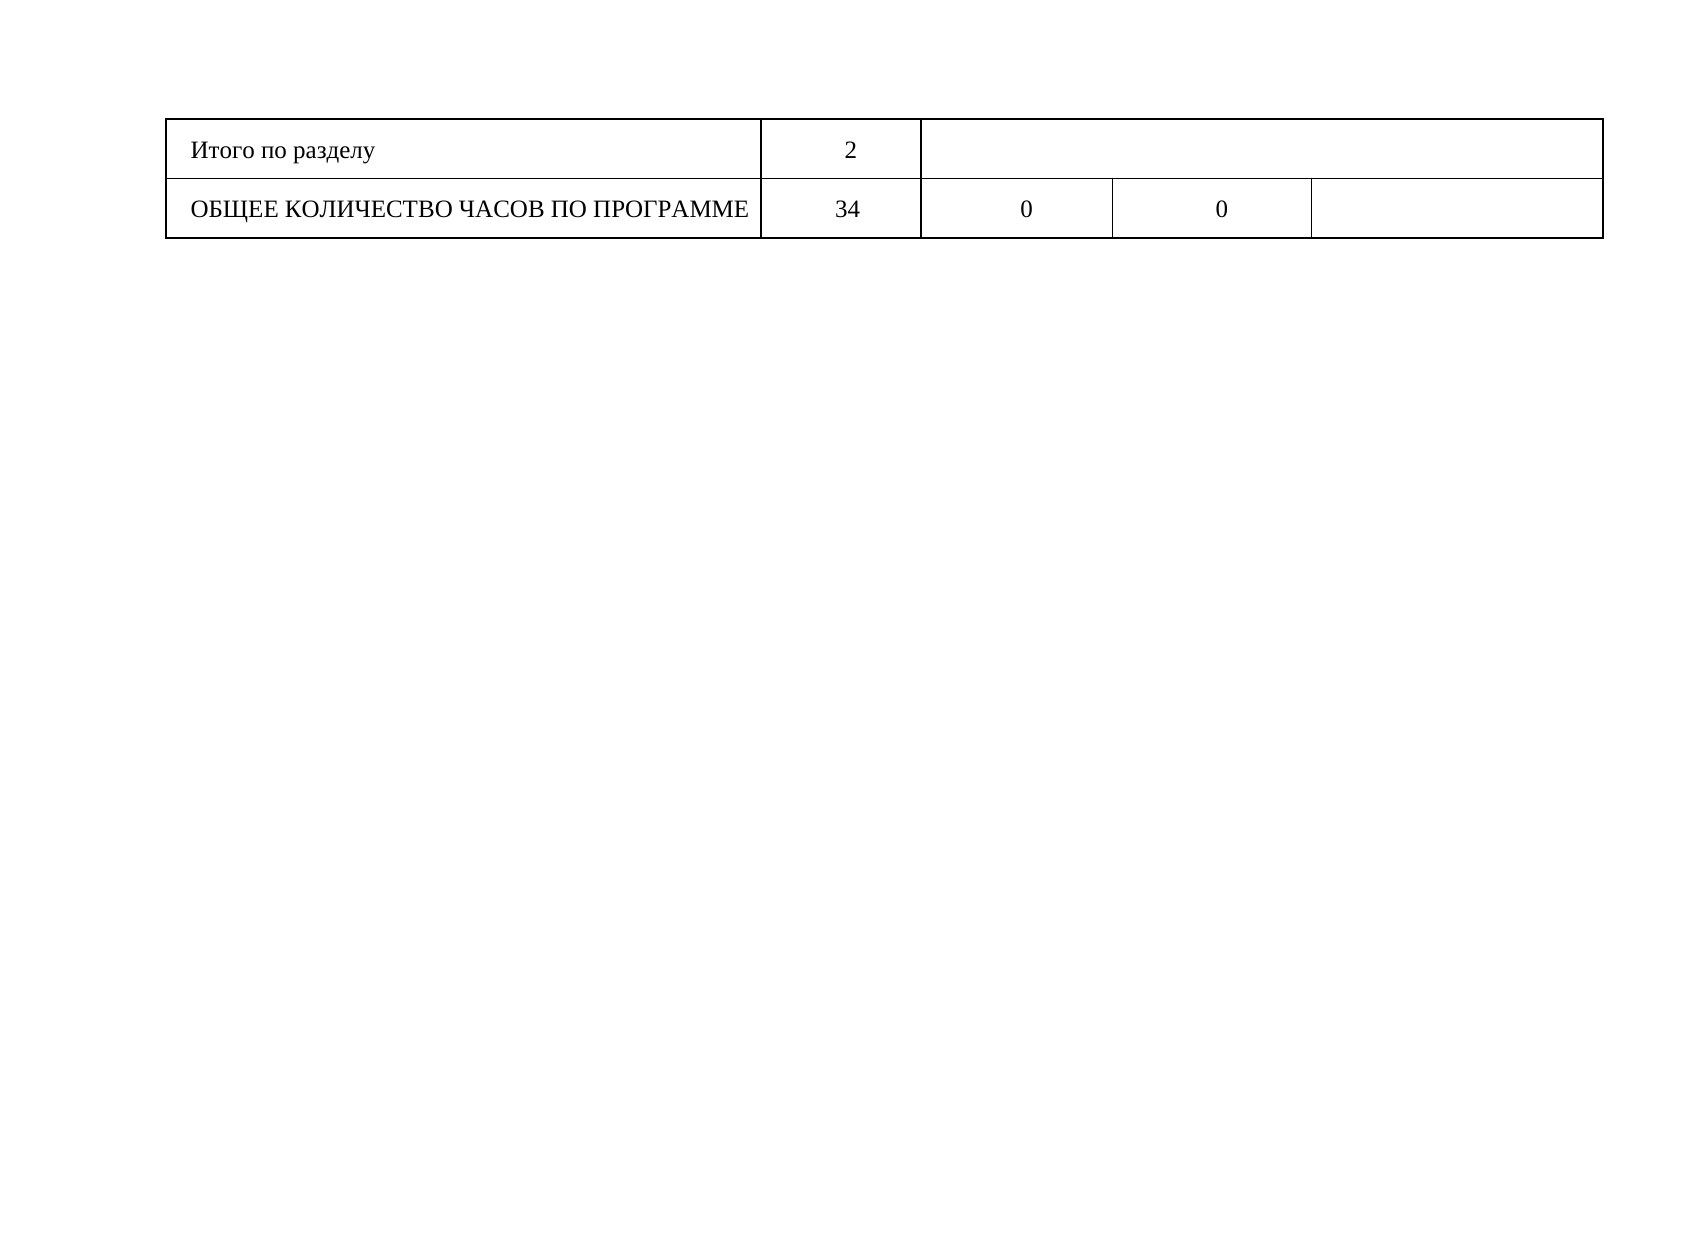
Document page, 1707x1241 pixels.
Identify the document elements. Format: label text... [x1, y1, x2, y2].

table_cell [1312, 179, 1602, 237]
table_cell Итого по разделу [167, 120, 760, 178]
table_cell ОБЩЕЕ КОЛИЧЕСТВО ЧАСОВ ПО ПРОГРАММЕ [167, 179, 760, 237]
table_cell 34 [762, 179, 920, 237]
table_cell [922, 120, 1602, 178]
table_cell 2 [762, 120, 920, 178]
table_cell 0 [922, 179, 1112, 237]
table_cell 0 [1113, 179, 1311, 237]
